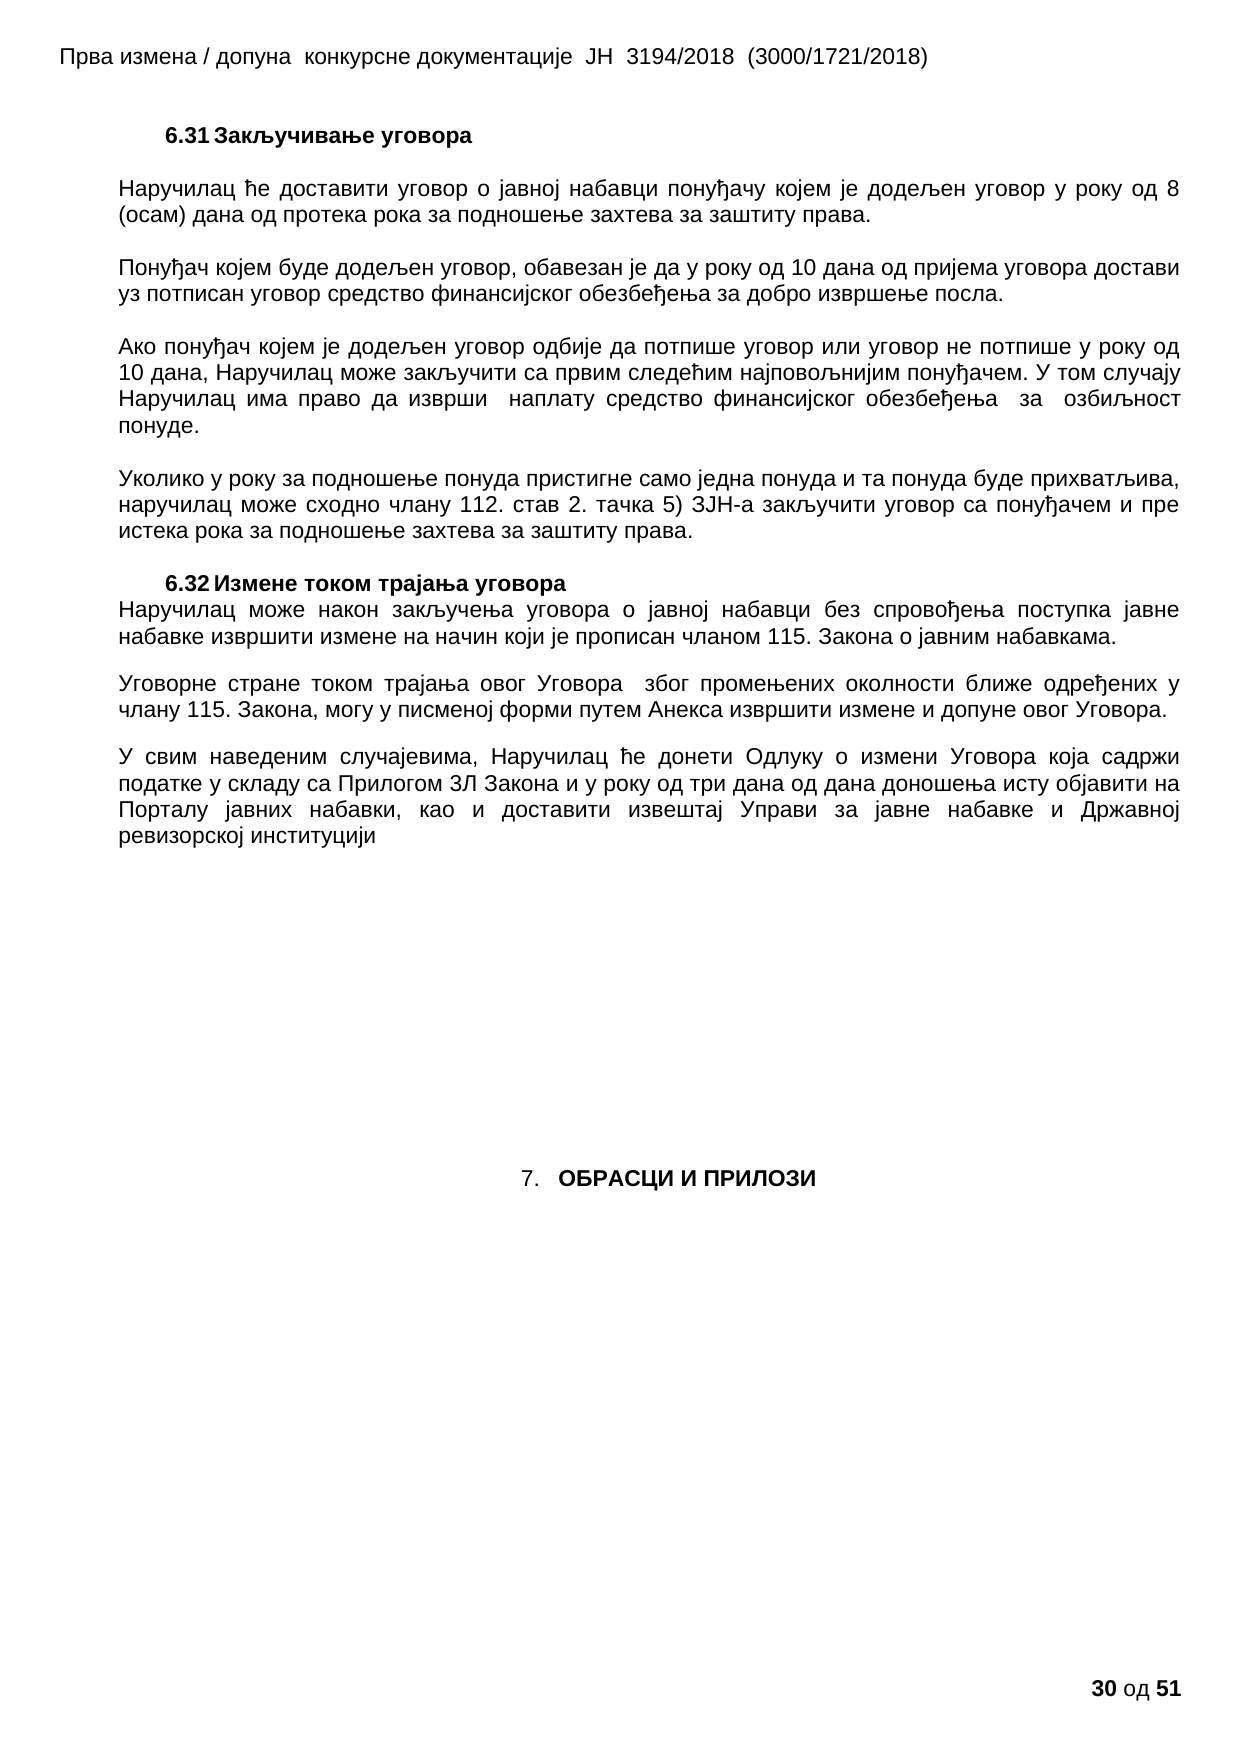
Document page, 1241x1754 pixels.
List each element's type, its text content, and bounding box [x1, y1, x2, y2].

text Ако понуђач којем је додељен уговор одбије да потпише уговор или уговор не потпише у року од 10 дана, Наручилац може закључити са првим следећим најповољнијим понуђачем. У том случају Наручилац има право да изврши наплату средство финансијског обезбеђења за озбиљност понуде. [118, 333, 1181, 438]
list Измене током трајања уговора [165, 570, 1181, 596]
text Уговорне стране током трајања овог Уговора због промењених околности ближе одређених у члану 115. Закона, могу у писменој форми путем Анекса извршити измене и допуне овог Уговора. [118, 670, 1181, 722]
text У свим наведеним случајевима, Наручилац ће донети Одлуку о измени Уговора која садржи податке у складу са Прилогом 3Л Закона и у року од три дана од дана доношења исту објавити на Порталу јавних набавки, као и доставити извештај Управи за јавне набавке и Државној ревизорској институцији [118, 743, 1181, 849]
list ОБРАСЦИ И ПРИЛОЗИ [156, 1165, 1181, 1191]
text Наручилац ће доставити уговор о јавној набавци понуђачу којем је додељен уговор у року од 8 (осам) дана од протека рока за подношење захтева за заштиту права. [118, 174, 1181, 227]
text Уколико у року за подношење понуда пристигне само једна понуда и та понуда буде прихватљива, наручилац може сходно члану 112. став 2. тачка 5) ЗЈН-а закључити уговор са понуђачем и пре истека рока за подношење захтева за заштиту права. [118, 464, 1181, 543]
text Понуђач којем буде додељен уговор, обавезан је да у року од 10 дана од пријема уговора достави уз потписан уговор средство финансијског обезбеђења за добро извршење посла. [118, 254, 1181, 306]
list Закључивање уговора [165, 122, 1181, 148]
text Наручилац може након закључења уговора о јавној набавци без спровођења поступка јавне набавке извршити измене на начин који је прописан чланом 115. Закона о јавним набавкама. [118, 596, 1181, 649]
